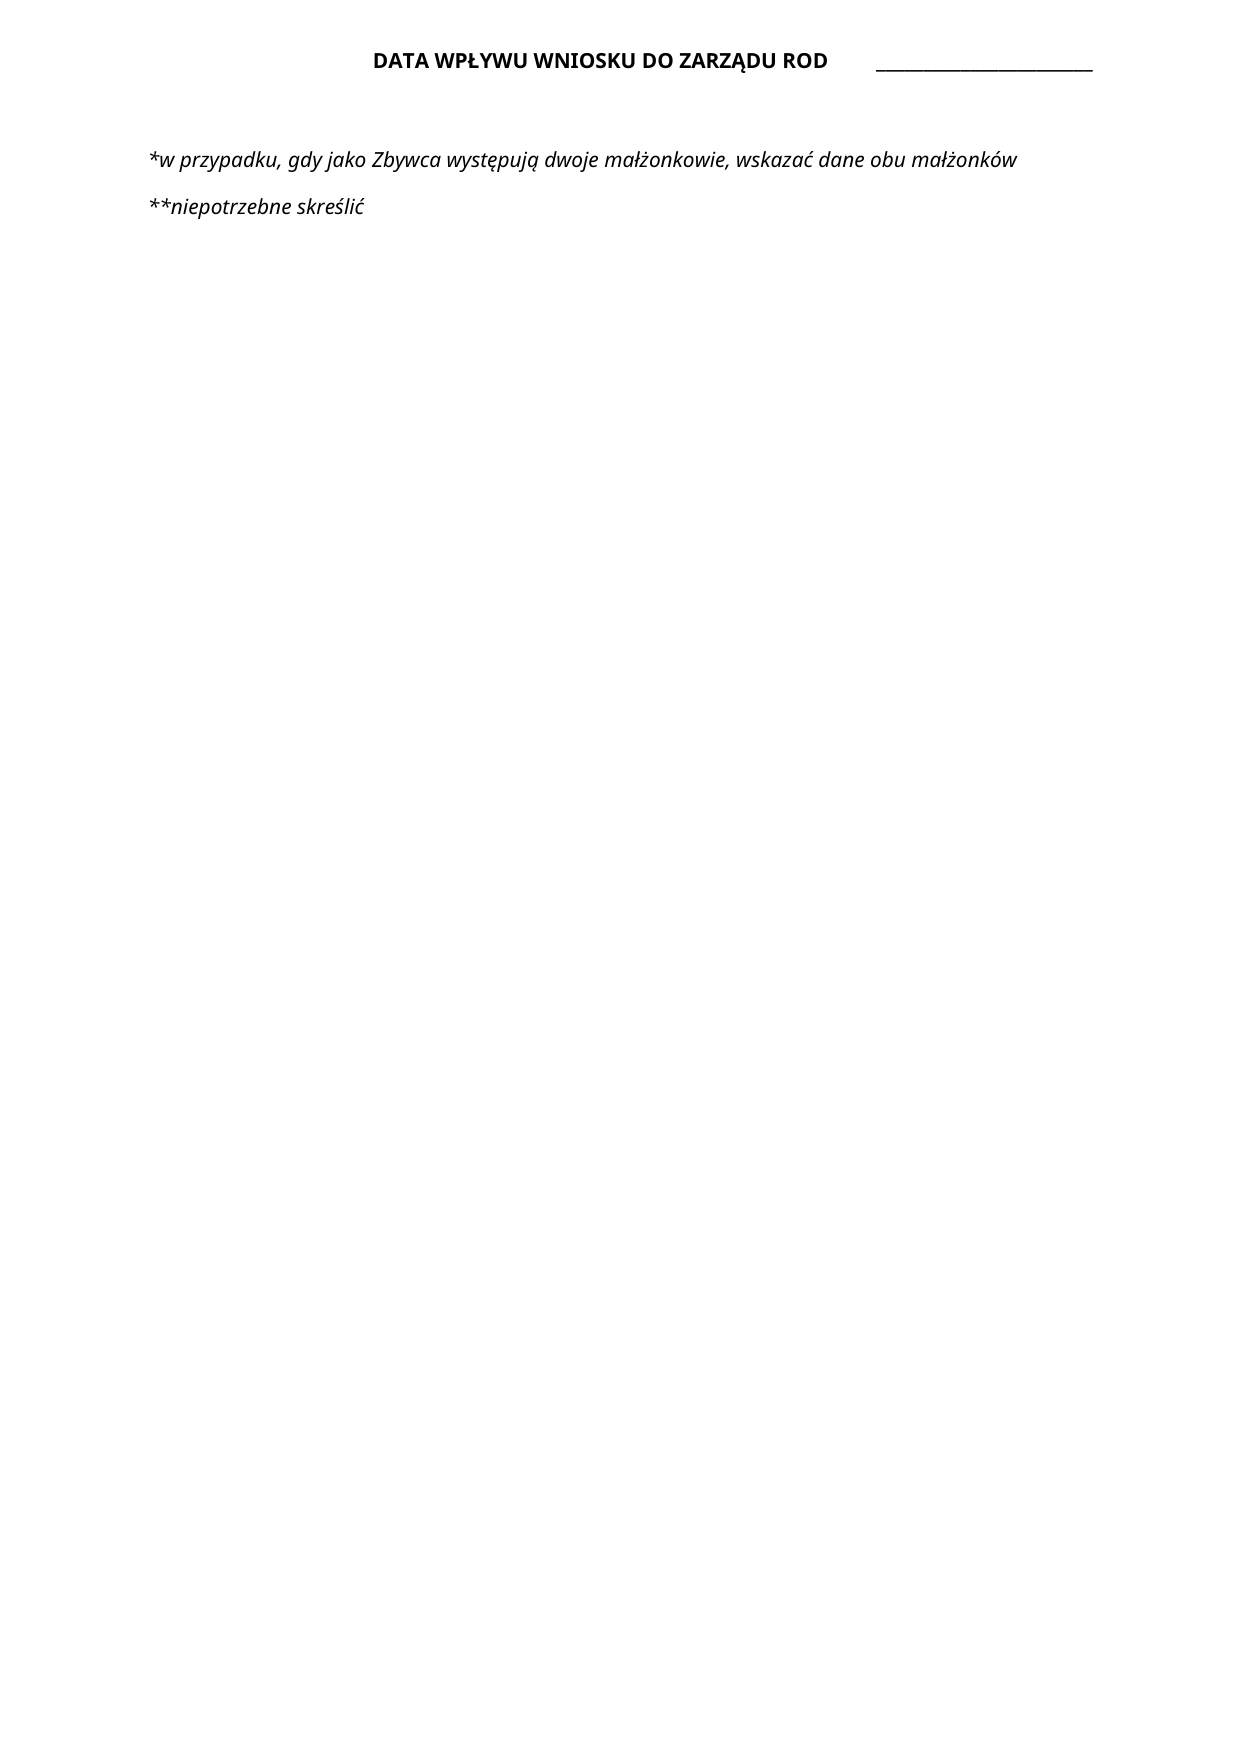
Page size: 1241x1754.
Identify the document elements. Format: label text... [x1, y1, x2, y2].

text DATA WPŁYWU WNIOSKU DO ZARZĄDU ROD _______________________ [148, 44, 1093, 76]
text *w przypadku, gdy jako Zbywca występują dwoje małżonkowie, wskazać dane obu małżonków [148, 145, 1093, 174]
text **niepotrzebne skreślić [148, 192, 1093, 221]
